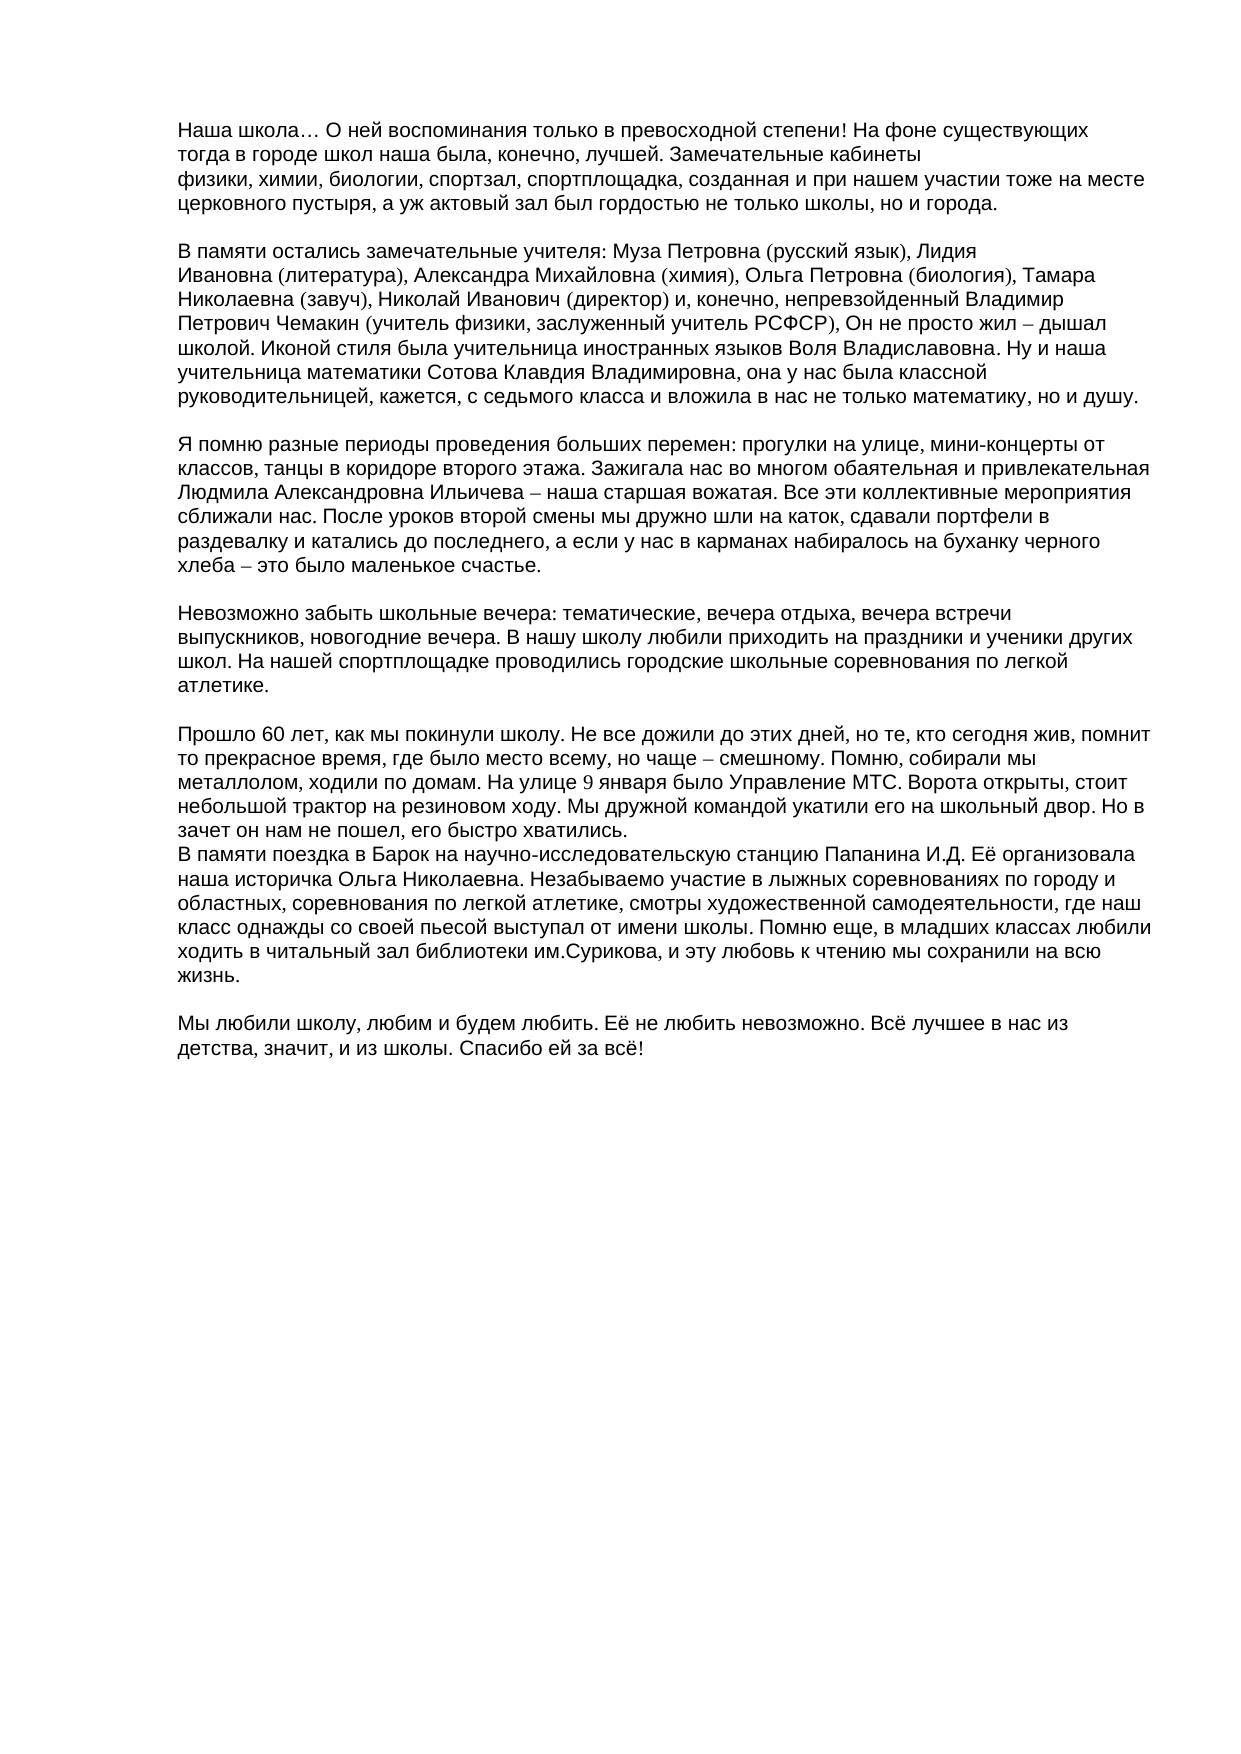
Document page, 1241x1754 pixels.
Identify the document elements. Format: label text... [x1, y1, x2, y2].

text Невозможно забыть школьные вечера: тематические, вечера отдыха, вечера встречи выпускников, новогодние вечера. В нашу школу любили приходить на праздники и ученики других школ. На нашей спортплощадке проводились городские школьные соревнования по легкой атлетике. [177, 577, 1152, 697]
text Прошло 60 лет, как мы покинули школу. Не все дожили до этих дней, но те, кто сегодня жив, помнит то прекрасное время, где было место всему, но чаще – смешному. Помню, собирали мы металлолом, ходили по домам. На улице 9 января было Управление МТС. Ворота открыты, стоит небольшой трактор на резиновом ходу. Мы дружной командой укатили его на школьный двор. Но в зачет он нам не пошел, его быстро хватились. В памяти поездка в Барок на научно-исследовательскую станцию Папанина И.Д. Её организовала наша историчка Ольга Николаевна. Незабываемо участие в лыжных соревнованиях по городу и областных, соревнования по легкой атлетике, смотры художественной самодеятельности, где наш класс однажды со своей пьесой выступал от имени школы. Помню еще, в младших классах любили ходить в читальный зал библиотеки им.Сурикова, и эту любовь к чтению мы сохранили на всю жизнь. [177, 697, 1152, 987]
text Мы любили школу, любим и будем любить. Её не любить невозможно. Всё лучшее в нас из детства, значит, и из школы. Спасибо ей за всё! [177, 1011, 1152, 1059]
text Наша школа… О ней воспоминания только в превосходной степени! На фоне существующих тогда в городе школ наша была, конечно, лучшей. Замечательные кабинеты физики, химии, биологии, спортзал, спортплощадка, созданная и при нашем участии тоже на месте церковного пустыря, а уж актовый зал был гордостью не только школы, но и города. [177, 118, 1152, 215]
text Я помню разные периоды проведения больших перемен: прогулки на улице, мини-концерты от классов, танцы в коридоре второго этажа. Зажигала нас во многом обаятельная и привлекательная Людмила Александровна Ильичева – наша старшая вожатая. Все эти коллективные мероприятия сближали нас. После уроков второй смены мы дружно шли на каток, сдавали портфели в раздевалку и катались до последнего, а если у нас в карманах набиралось на буханку черного хлеба – это было маленькое счастье. [177, 408, 1152, 577]
text В памяти остались замечательные учителя: Муза Петровна (русский язык), Лидия Ивановна (литература), Александра Михайловна (химия), Ольга Петровна (биология), Тамара Николаевна (завуч), Николай Иванович (директор) и, конечно, непревзойденный Владимир Петрович Чемакин (учитель физики, заслуженный учитель РСФСР), Он не просто жил – дышал школой. Иконой стиля была учительница иностранных языков Воля Владиславовна. Ну и наша учительница математики Сотова Клавдия Владимировна, она у нас была классной руководительницей, кажется, с седьмого класса и вложила в нас не только математику, но и душу. [177, 215, 1152, 408]
